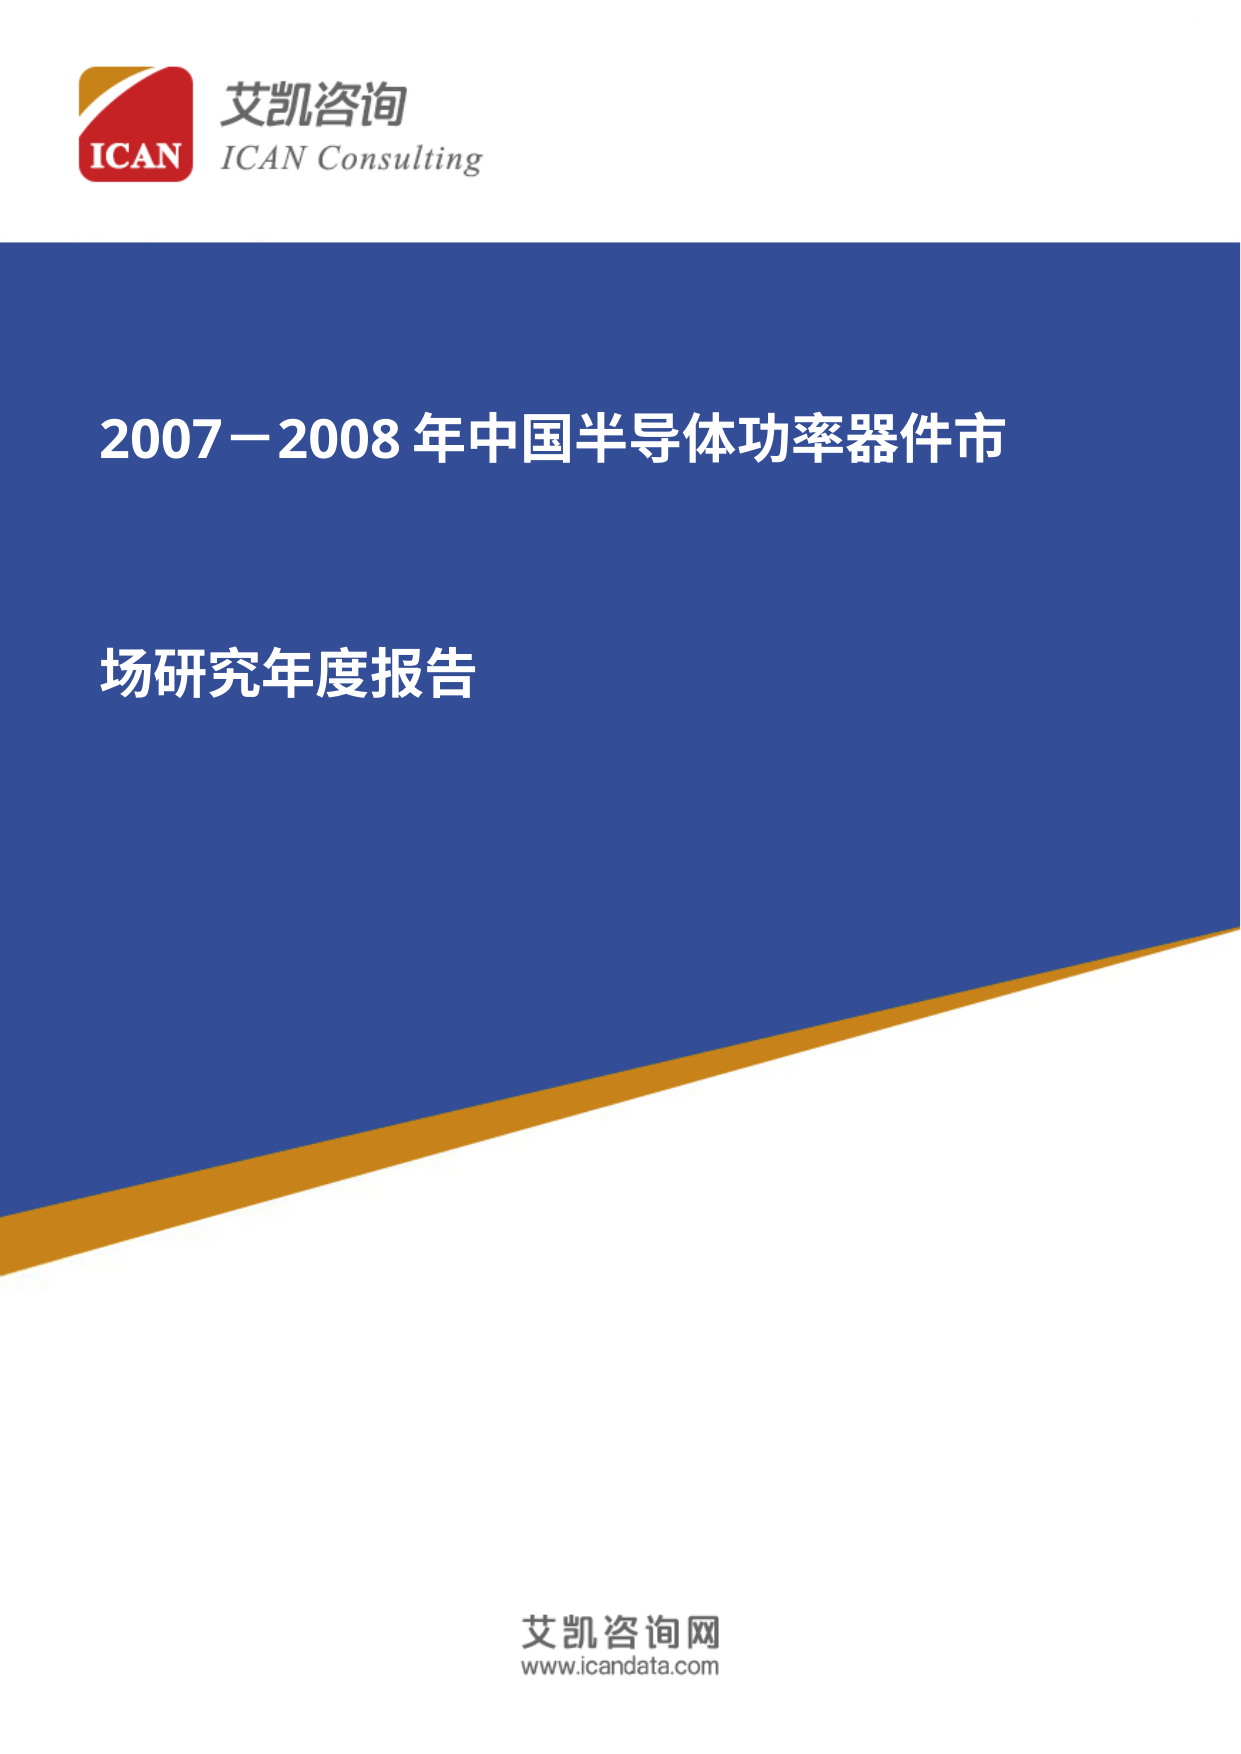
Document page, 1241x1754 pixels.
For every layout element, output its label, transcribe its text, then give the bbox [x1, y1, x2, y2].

picture [0, 5, 1241, 1754]
subtitle 2007－2008年中国半导体功率器件市场研究年度报告 [99, 386, 1053, 718]
